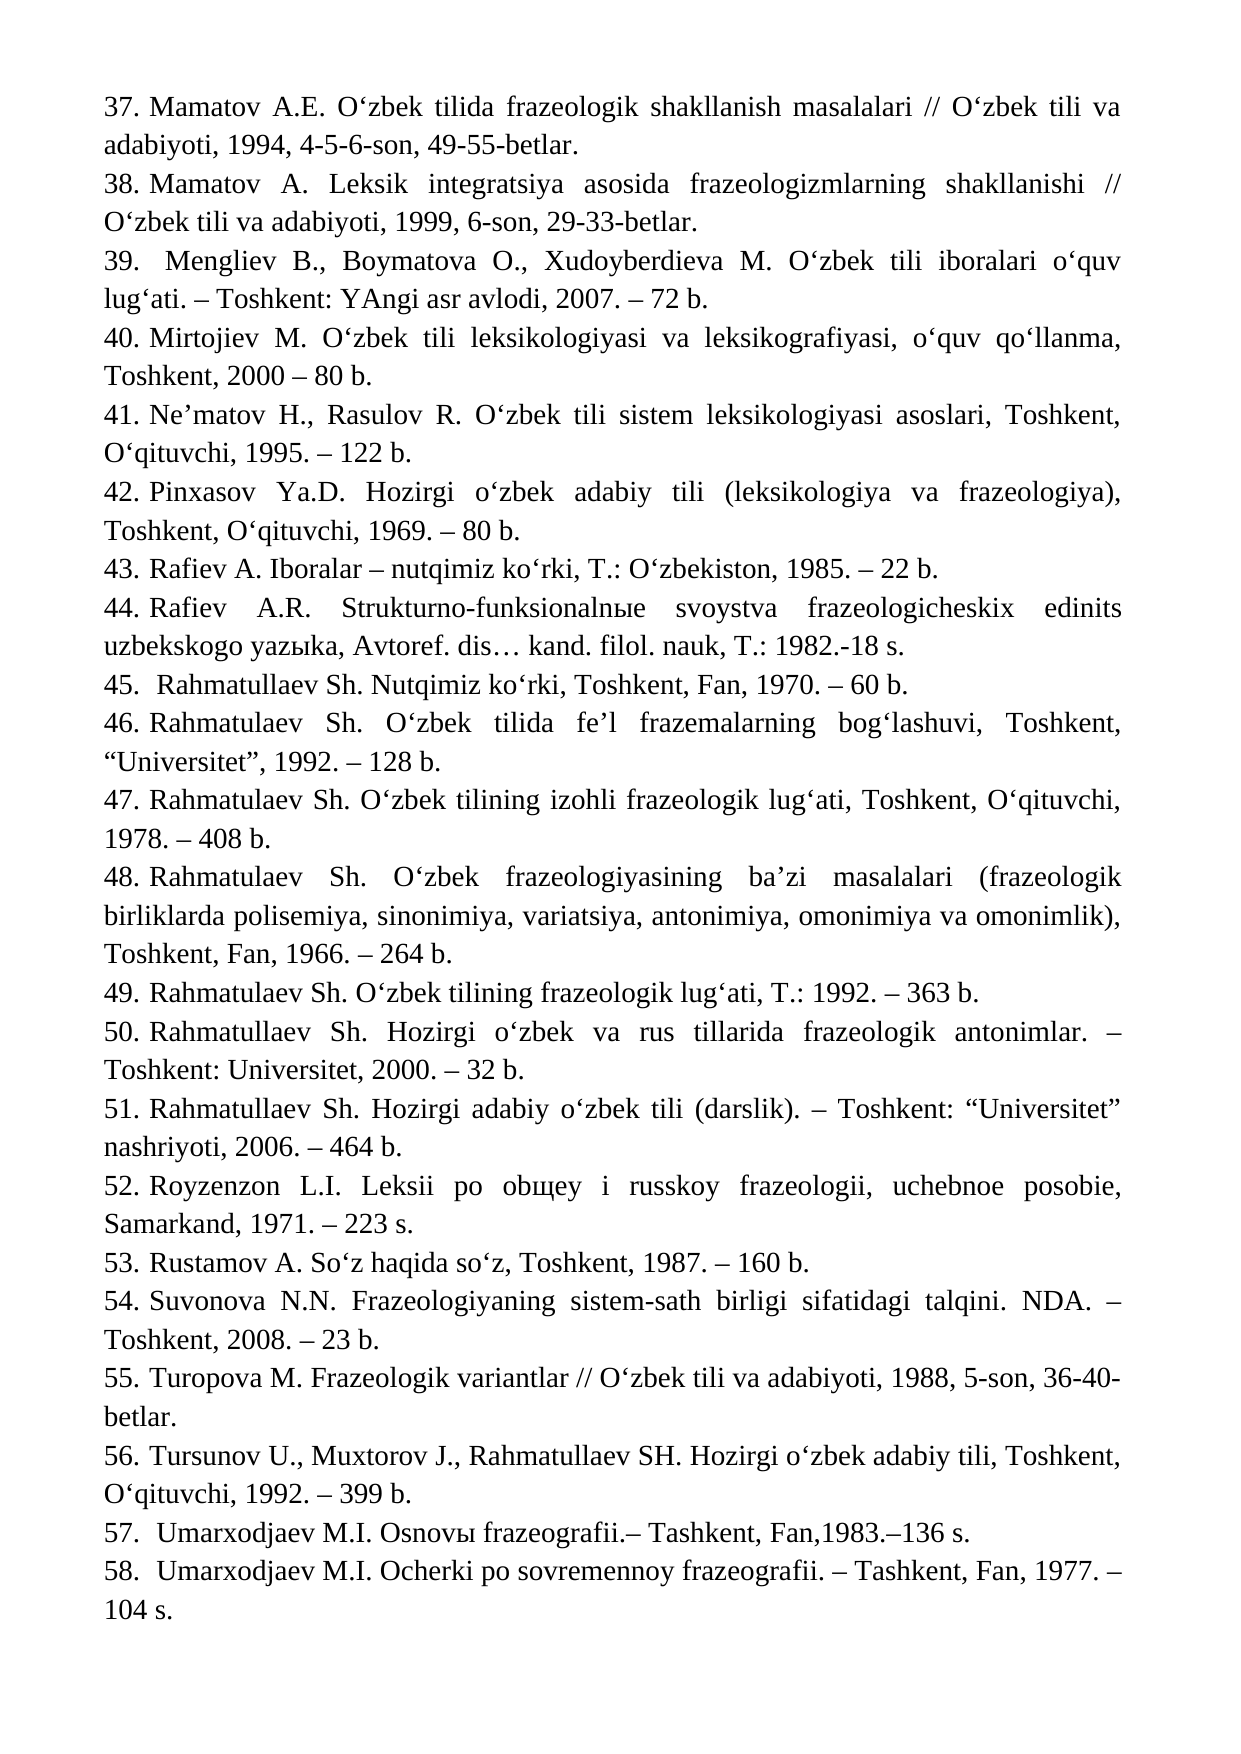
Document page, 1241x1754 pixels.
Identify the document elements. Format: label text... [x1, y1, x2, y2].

list Rahmatulaev Sh. O‘zbek tilining frazeologik lug‘ati, T.: 1992. – 363 b. [103, 975, 1122, 1009]
list Rahmatulaev Sh. O‘zbek frazeologiyasining ba’zi masalalari (frazeologik birliklarda polisemiya, sinonimiya, variatsiya, antonimiya, omonimiya va omonimlik), Toshkent, Fan, 1966. – 264 b. [103, 859, 1122, 970]
list Umarxodjaev M.I. Ocherki po sovremennoy frazeografii. – Tashkent, Fan, 1977. – 104 s. [103, 1553, 1122, 1625]
list Umarxodjaev M.I. Osnovы frazeografii.– Tashkent, Fan,1983.–136 s. [103, 1515, 1122, 1548]
list Suvonova N.N. Frazeologiyaning sistem-sath birligi sifatidagi talqini. NDA. – Toshkent, 2008. – 23 b. [103, 1283, 1122, 1356]
list Turopova M. Frazeologik variantlar // O‘zbek tili va adabiyoti, 1988, 5-son, 36-40-betlar. [103, 1361, 1122, 1433]
list Mamatov A.E. O‘zbek tilida frazeologik shakllanish masalalari // O‘zbek tili va adabiyoti, 1994, 4-5-6-son, 49-55-betlar. [103, 89, 1122, 161]
list Royzenzon L.I. Leksii po obщey i russkoy frazeologii, uchebnoe posobie, Samarkand, 1971. – 223 s. [103, 1168, 1122, 1240]
list Pinxasov Ya.D. Hozirgi o‘zbek adabiy tili (leksikologiya va frazeologiya), Toshkent, O‘qituvchi, 1969. – 80 b. [103, 474, 1122, 546]
list Mirtojiev M. O‘zbek tili leksikologiyasi va leksikografiyasi, o‘quv qo‘llanma, Toshkent, 2000 – 80 b. [103, 320, 1122, 392]
list Mengliev B., Boymatova O., Xudoyberdieva M. O‘zbek tili iboralari o‘quv lug‘ati. – Toshkent: YAngi asr avlodi, 2007. – 72 b. [103, 243, 1122, 315]
list Rahmatullaev Sh. Nutqimiz ko‘rki, Toshkent, Fan, 1970. – 60 b. [103, 667, 1122, 700]
list Tursunov U., Muxtorov J., Rahmatullaev SH. Hozirgi o‘zbek adabiy tili, Toshkent, O‘qituvchi, 1992. – 399 b. [103, 1438, 1122, 1510]
list Rahmatullaev Sh. Hozirgi adabiy o‘zbek tili (darslik). – Toshkent: “Universitet” nashriyoti, 2006. – 464 b. [103, 1091, 1122, 1163]
list Rustamov A. So‘z haqida so‘z, Toshkent, 1987. – 160 b. [103, 1245, 1122, 1278]
list Rahmatulaev Sh. O‘zbek tilida fe’l frazemalarning bog‘lashuvi, Toshkent, “Universitet”, 1992. – 128 b. [103, 705, 1122, 777]
list Mamatov A. Leksik integratsiya asosida frazeologizmlarning shakllanishi // O‘zbek tili va adabiyoti, 1999, 6-son, 29-33-betlar. [103, 166, 1122, 238]
list Rahmatullaev Sh. Hozirgi o‘zbek va rus tillarida frazeologik antonimlar. – Toshkent: Universitet, 2000. – 32 b. [103, 1014, 1122, 1086]
list Rafiev A. Iboralar – nutqimiz ko‘rki, T.: O‘zbekiston, 1985. – 22 b. [103, 551, 1122, 585]
list Rahmatulaev Sh. O‘zbek tilining izohli frazeologik lug‘ati, Toshkent, O‘qituvchi, 1978. – 408 b. [103, 782, 1122, 854]
list Rafiev A.R. Strukturno-funksionalnыe svoystva frazeologicheskix edinits uzbekskogo yazыka, Avtoref. dis… kand. filol. nauk, T.: 1982.-18 s. [103, 590, 1122, 662]
list Ne’matov H., Rasulov R. O‘zbek tili sistem leksikologiyasi asoslari, Toshkent, O‘qituvchi, 1995. – 122 b. [103, 397, 1122, 469]
